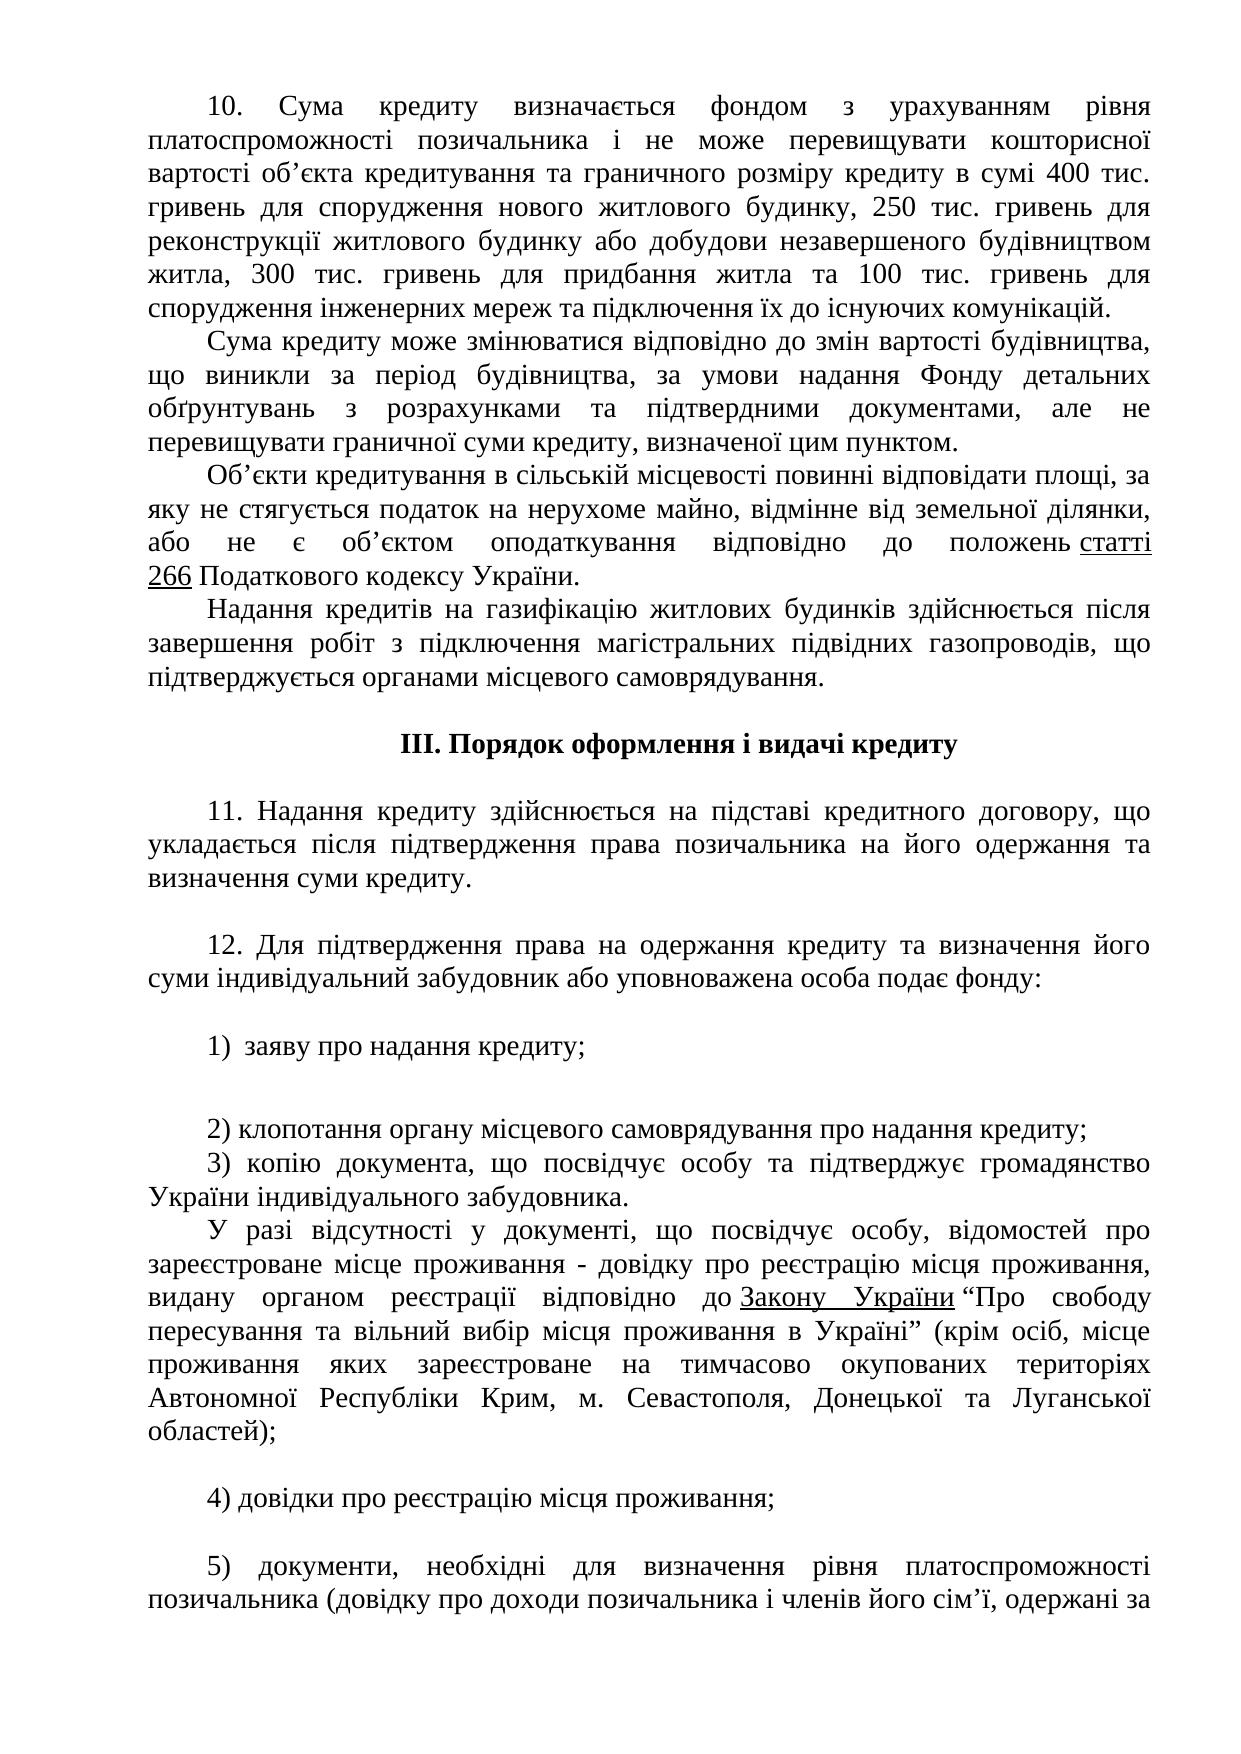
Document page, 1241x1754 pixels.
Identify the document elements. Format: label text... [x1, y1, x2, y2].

text 2) клопотання органу місцевого самоврядування про надання кредиту; [148, 1112, 1152, 1145]
text 3) копію документа, що посвідчує особу та підтверджує громадянство України індивідуального забудовника. [148, 1145, 1152, 1212]
text 11. Надання кредиту здійснюється на підставі кредитного договору, що укладається після підтвердження права позичальника на його одержання та визначення суми кредиту. [148, 793, 1152, 893]
text Об’єкти кредитування в сільській місцевості повинні відповідати площі, за яку не стягується податок на нерухоме майно, відмінне від земельної ділянки, або не є об’єктом оподаткування відповідно до положень статті 266 Податкового кодексу України. [148, 457, 1152, 592]
text У разі відсутності у документі, що посвідчує особу, відомостей про зареєстроване місце проживання - довідку про реєстрацію місця проживання, видану органом реєстрації відповідно до Закону України “Про свободу пересування та вільний вибір місця проживання в Україні” (крім осіб, місце проживання яких зареєстроване на тимчасово окупованих територіях Автономної Республіки Крим, м. Севастополя, Донецької та Луганської областей); [148, 1212, 1152, 1447]
text Надання кредитів на газифікацію житлових будинків здійснюється після завершення робіт з підключення магістральних підвідних газопроводів, що підтверджується органами місцевого самоврядування. [148, 592, 1152, 692]
list заяву про надання кредиту; [207, 1028, 1152, 1061]
text 10. Сума кредиту визначається фондом з урахуванням рівня платоспроможності позичальника і не може перевищувати кошторисної вартості об’єкта кредитування та граничного розміру кредиту в сумі 400 тис. гривень для спорудження нового житлового будинку, 250 тис. гривень для реконструкції житлового будинку або добудови незавершеного будівництвом житла, 300 тис. гривень для придбання житла та 100 тис. гривень для спорудження інженерних мереж та підключення їх до існуючих комунікацій. [148, 88, 1152, 323]
text III. Порядок оформлення і видачі кредиту [148, 726, 1152, 759]
text 12. Для підтвердження права на одержання кредиту та визначення його суми індивідуальний забудовник або уповноважена особа подає фонду: [148, 927, 1152, 994]
text 4) довідки про реєстрацію місця проживання; [148, 1481, 1152, 1514]
text Сума кредиту може змінюватися відповідно до змін вартості будівництва, що виникли за період будівництва, за умови надання Фонду детальних обґрунтувань з розрахунками та підтвердними документами, але не перевищувати граничної суми кредиту, визначеної цим пунктом. [148, 323, 1152, 457]
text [148, 1548, 1152, 1615]
